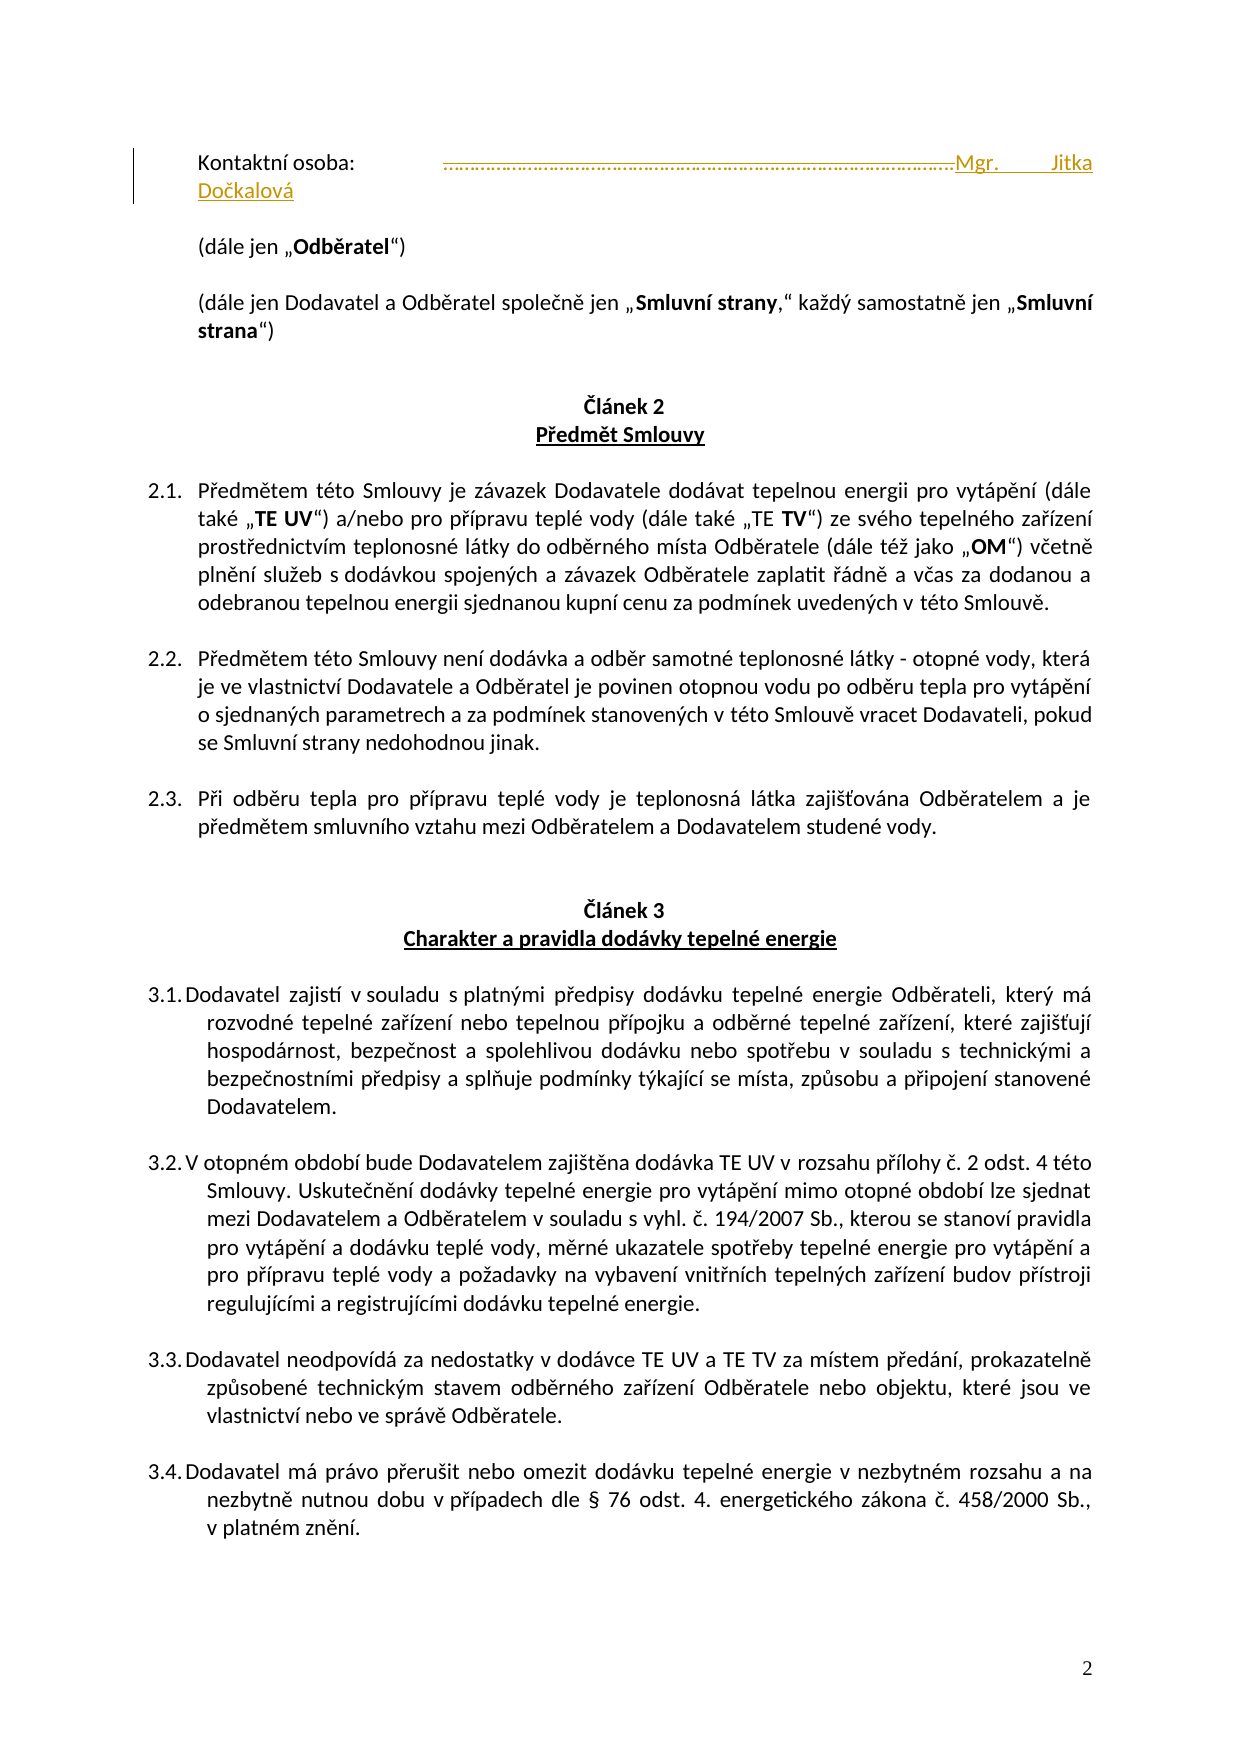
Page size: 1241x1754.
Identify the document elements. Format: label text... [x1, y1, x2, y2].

subtitle Charakter a pravidla dodávky tepelné energie [148, 924, 1093, 952]
list Při odběru tepla pro přípravu teplé vody je teplonosná látka zajišťována Odběratelem a je předmětem smluvního vztahu mezi Odběratelem a Dodavatelem studené vody. [148, 784, 1093, 840]
subtitle Předmět Smlouvy [148, 420, 1093, 448]
list Dodavatel neodpovídá za nedostatky v dodávce TE UV a TE TV za místem předání, prokazatelně způsobené technickým stavem odběrného zařízení Odběratele nebo objektu, které jsou ve vlastnictví nebo ve správě Odběratele. [148, 1345, 1093, 1429]
list Dodavatel má právo přerušit nebo omezit dodávku tepelné energie v nezbytném rozsahu a na nezbytně nutnou dobu v případech dle § 76 odst. 4. energetického zákona č. 458/2000 Sb., v platném znění. [148, 1457, 1093, 1541]
text Kontaktní osoba: [198, 148, 1093, 204]
list V otopném období bude Dodavatelem zajištěna dodávka TE UV v rozsahu přílohy č. 2 odst. 4 této Smlouvy. Uskutečnění dodávky tepelné energie pro vytápění mimo otopné období lze sjednat mezi Dodavatelem a Odběratelem v souladu s vyhl. č. 194/2007 Sb., kterou se stanoví pravidla pro vytápění a dodávku teplé vody, měrné ukazatele spotřeby tepelné energie pro vytápění a pro přípravu teplé vody a požadavky na vybavení vnitřních tepelných zařízení budov přístroji regulujícími a registrujícími dodávku tepelné energie. [148, 1148, 1093, 1317]
list Dodavatel zajistí v souladu s platnými předpisy dodávku tepelné energie Odběrateli, který má rozvodné tepelné zařízení nebo tepelnou přípojku a odběrné tepelné zařízení, které zajišťují hospodárnost, bezpečnost a spolehlivou dodávku nebo spotřebu v souladu s technickými a bezpečnostními předpisy a splňuje podmínky týkající se místa, způsobu a připojení stanovené Dodavatelem. [148, 980, 1093, 1121]
list Předmětem této Smlouvy není dodávka a odběr samotné teplonosné látky - otopné vody, která je ve vlastnictví Dodavatele a Odběratel je povinen otopnou vodu po odběru tepla pro vytápění o sjednaných parametrech a za podmínek stanovených v této Smlouvě vracet Dodavateli, pokud se Smluvní strany nedohodnou jinak. [148, 644, 1093, 756]
text (dále jen „Odběratel“) [198, 232, 1093, 260]
list Předmětem této Smlouvy je závazek Dodavatele dodávat tepelnou energii pro vytápění (dále také „TE UV“) a/nebo pro přípravu teplé vody (dále také „TE TV“) ze svého tepelného zařízení prostřednictvím teplonosné látky do odběrného místa Odběratele (dále též jako „OM“) včetně plnění služeb s dodávkou spojených a závazek Odběratele zaplatit řádně a včas za dodanou a odebranou tepelnou energii sjednanou kupní cenu za podmínek uvedených v této Smlouvě. [148, 476, 1093, 616]
text (dále jen Dodavatel a Odběratel společně jen „Smluvní strany,“ každý samostatně jen „Smluvní strana“) [198, 288, 1093, 344]
